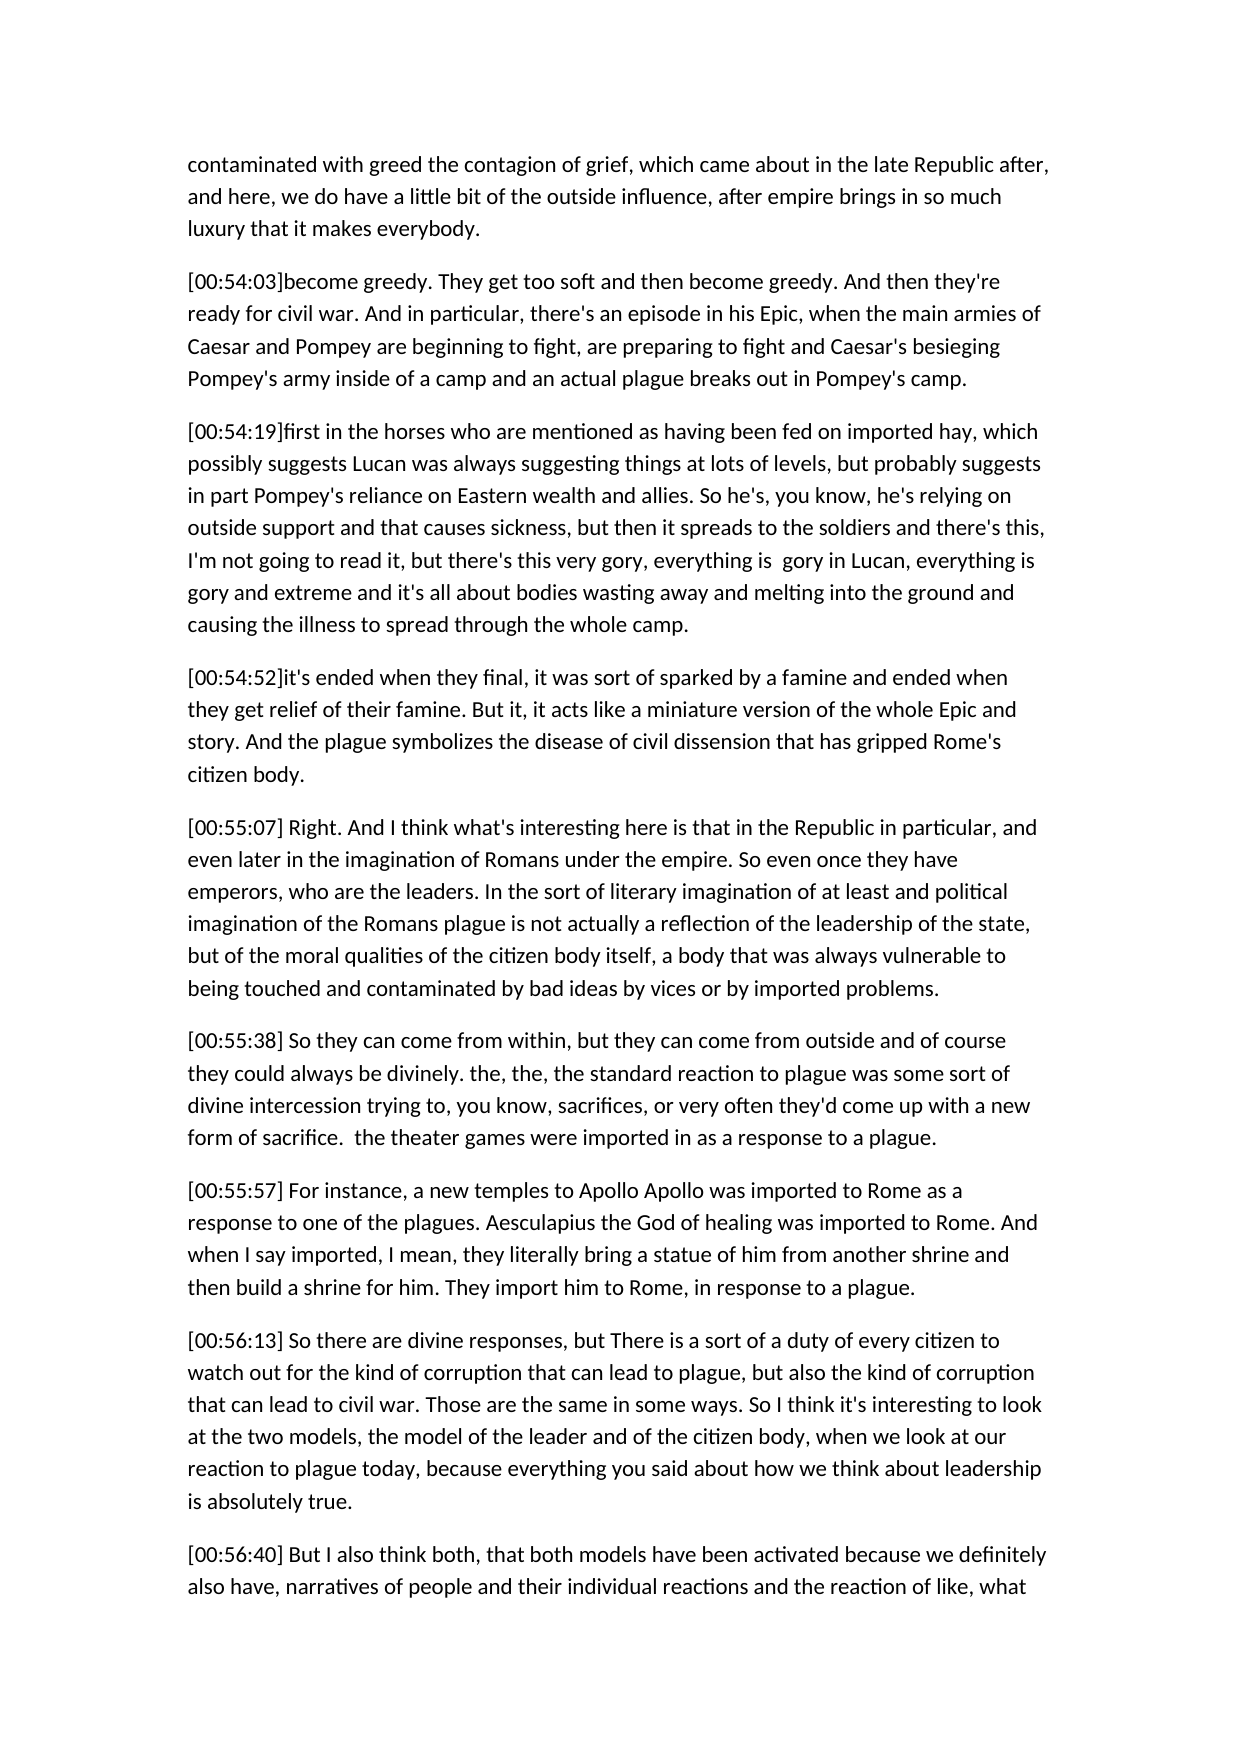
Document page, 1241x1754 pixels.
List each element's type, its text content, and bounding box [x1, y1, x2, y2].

text [00:56:13] So there are divine responses, but There is a sort of a duty of every citizen to watch out for the kind of corruption that can lead to plague, but also the kind of corruption that can lead to civil war. Those are the same in some ways. So I think it's interesting to look at the two models, the model of the leader and of the citizen body, when we look at our reaction to plague today, because everything you said about how we think about leadership is absolutely true. [187, 1326, 1053, 1515]
text [00:55:57] For instance, a new temples to Apollo Apollo was imported to Rome as a response to one of the plagues. Aesculapius the God of healing was imported to Rome. And when I say imported, I mean, they literally bring a statue of him from another shrine and then build a shrine for him. They import him to Rome, in response to a plague. [187, 1176, 1053, 1301]
text [00:54:03]become greedy. They get too soft and then become greedy. And then they're ready for civil war. And in particular, there's an episode in his Epic, when the main armies of Caesar and Pompey are beginning to fight, are preparing to fight and Caesar's besieging Pompey's army inside of a camp and an actual plague breaks out in Pompey's camp. [187, 267, 1053, 392]
text [00:54:52]it's ended when they final, it was sort of sparked by a famine and ended when they get relief of their famine. But it, it acts like a miniature version of the whole Epic and story. And the plague symbolizes the disease of civil dissension that has gripped Rome's citizen body. [187, 663, 1053, 788]
text [00:54:19]first in the horses who are mentioned as having been fed on imported hay, which possibly suggests Lucan was always suggesting things at lots of levels, but probably suggests in part Pompey's reliance on Eastern wealth and allies. So he's, you know, he's relying on outside support and that causes sickness, but then it spreads to the soldiers and there's this, I'm not going to read it, but there's this very gory, everything is gory in Lucan, everything is gory and extreme and it's all about bodies wasting away and melting into the ground and causing the illness to spread through the whole camp. [187, 417, 1053, 638]
text [00:55:38] So they can come from within, but they can come from outside and of course they could always be divinely. the, the, the standard reaction to plague was some sort of divine intercession trying to, you know, sacrifices, or very often they'd come up with a new form of sacrifice. the theater games were imported in as a response to a plague. [187, 1027, 1053, 1151]
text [187, 150, 1053, 242]
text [187, 1540, 1053, 1600]
text [00:55:07] Right. And I think what's interesting here is that in the Republic in particular, and even later in the imagination of Romans under the empire. So even once they have emperors, who are the leaders. In the sort of literary imagination of at least and political imagination of the Romans plague is not actually a reflection of the leadership of the state, but of the moral qualities of the citizen body itself, a body that was always vulnerable to being touched and contaminated by bad ideas by vices or by imported problems. [187, 813, 1053, 1002]
